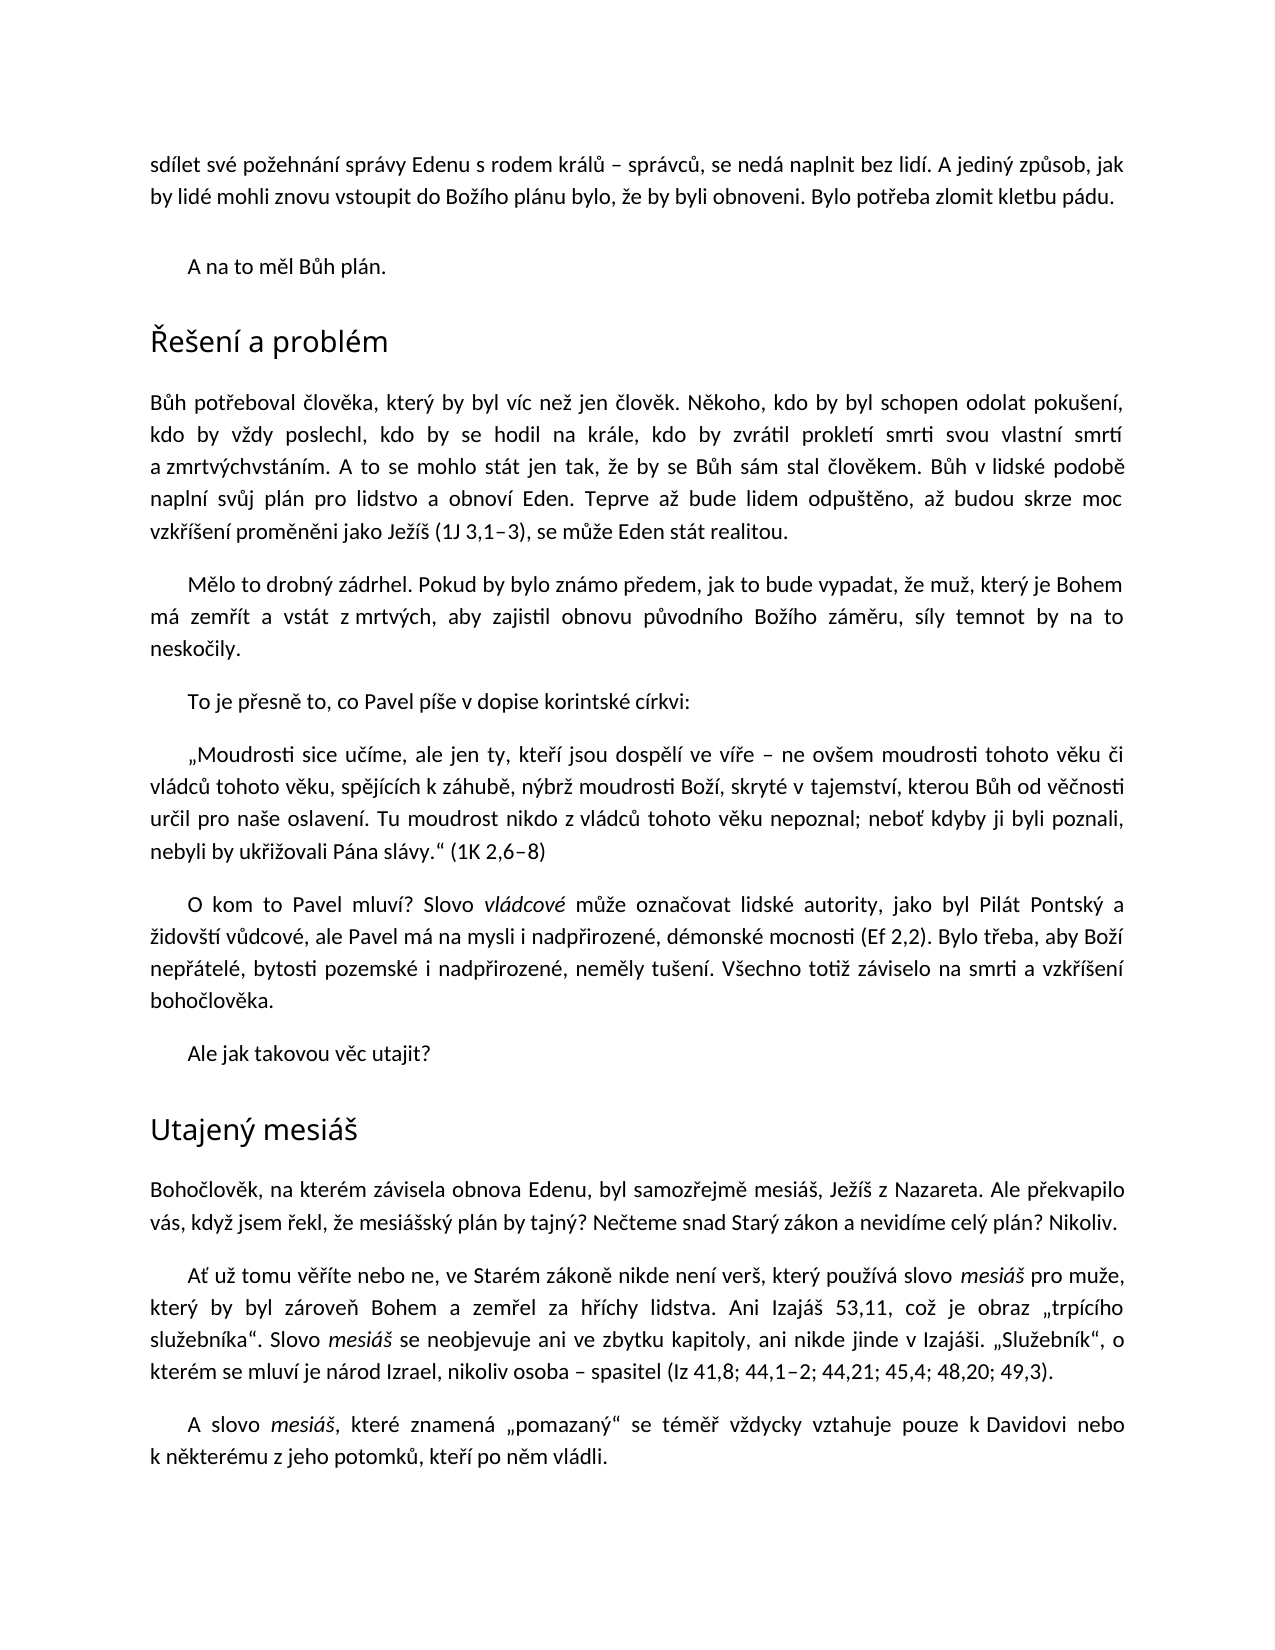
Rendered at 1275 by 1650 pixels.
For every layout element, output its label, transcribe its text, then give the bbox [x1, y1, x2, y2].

text Bůh potřeboval člověka, který by byl víc než jen člověk. Někoho, kdo by byl schopen odolat pokušení, kdo by vždy poslechl, kdo by se hodil na krále, kdo by zvrátil prokletí smrti svou vlastní smrtí a zmrtvýchvstáním. A to se mohlo stát jen tak, že by se Bůh sám stal člověkem. Bůh v lidské podobě naplní svůj plán pro lidstvo a obnoví Eden. Teprve až bude lidem odpuštěno, až budou skrze moc vzkříšení proměněni jako Ježíš (1J 3,1–3), se může Eden stát realitou. [150, 388, 1125, 545]
text A slovo mesiáš, které znamená „pomazaný“ se téměř vždycky vztahuje pouze k Davidovi nebo k některému z jeho potomků, kteří po něm vládli. [150, 1410, 1125, 1471]
text Mělo to drobný zádrhel. Pokud by bylo známo předem, jak to bude vypadat, že muž, který je Bohem má zemřít a vstát z mrtvých, aby zajistil obnovu původního Božího záměru, síly temnot by na to neskočily. [150, 570, 1125, 662]
text Ať už tomu věříte nebo ne, ve Starém zákoně nikde není verš, který používá slovo mesiáš pro muže, který by byl zároveň Bohem a zemřel za hříchy lidstva. Ani Izajáš 53,11, což je obraz „trpícího služebníka“. Slovo mesiáš se neobjevuje ani ve zbytku kapitoly, ani nikde jinde v Izajáši. „Služebník“, o kterém se mluví je národ Izrael, nikoliv osoba – spasitel (Iz 41,8; 44,1–2; 44,21; 45,4; 48,20; 49,3). [150, 1261, 1125, 1385]
text A na to měl Bůh plán. [150, 252, 1125, 280]
text Ale jak takovou věc utajit? [150, 1039, 1125, 1067]
text O kom to Pavel mluví? Slovo vládcové může označovat lidské autority, jako byl Pilát Pontský a židovští vůdcové, ale Pavel má na mysli i nadpřirozené, démonské mocnosti (Ef 2,2). Bylo třeba, aby Boží nepřátelé, bytosti pozemské i nadpřirozené, neměly tušení. Všechno totiž záviselo na smrti a vzkříšení bohočlověka. [150, 890, 1125, 1014]
subtitle Řešení a problém [150, 322, 1125, 361]
text Bohočlověk, na kterém závisela obnova Edenu, byl samozřejmě mesiáš, Ježíš z Nazareta. Ale překvapilo vás, když jsem řekl, že mesiášský plán by tajný? Nečteme snad Starý zákon a nevidíme celý plán? Nikoliv. [150, 1176, 1125, 1236]
text To je přesně to, co Pavel píše v dopise korintské církvi: [150, 687, 1125, 715]
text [150, 150, 1125, 210]
text „Moudrosti sice učíme, ale jen ty, kteří jsou dospělí ve víře – ne ovšem moudrosti tohoto věku či vládců tohoto věku, spějících k záhubě, nýbrž moudrosti Boží, skryté v tajemství, kterou Bůh od věčnosti určil pro naše oslavení. Tu moudrost nikdo z vládců tohoto věku nepoznal; neboť kdyby ji byli poznali, nebyli by ukřižovali Pána slávy.“ (1K 2,6–8) [150, 740, 1125, 865]
subtitle Utajený mesiáš [150, 1109, 1125, 1149]
